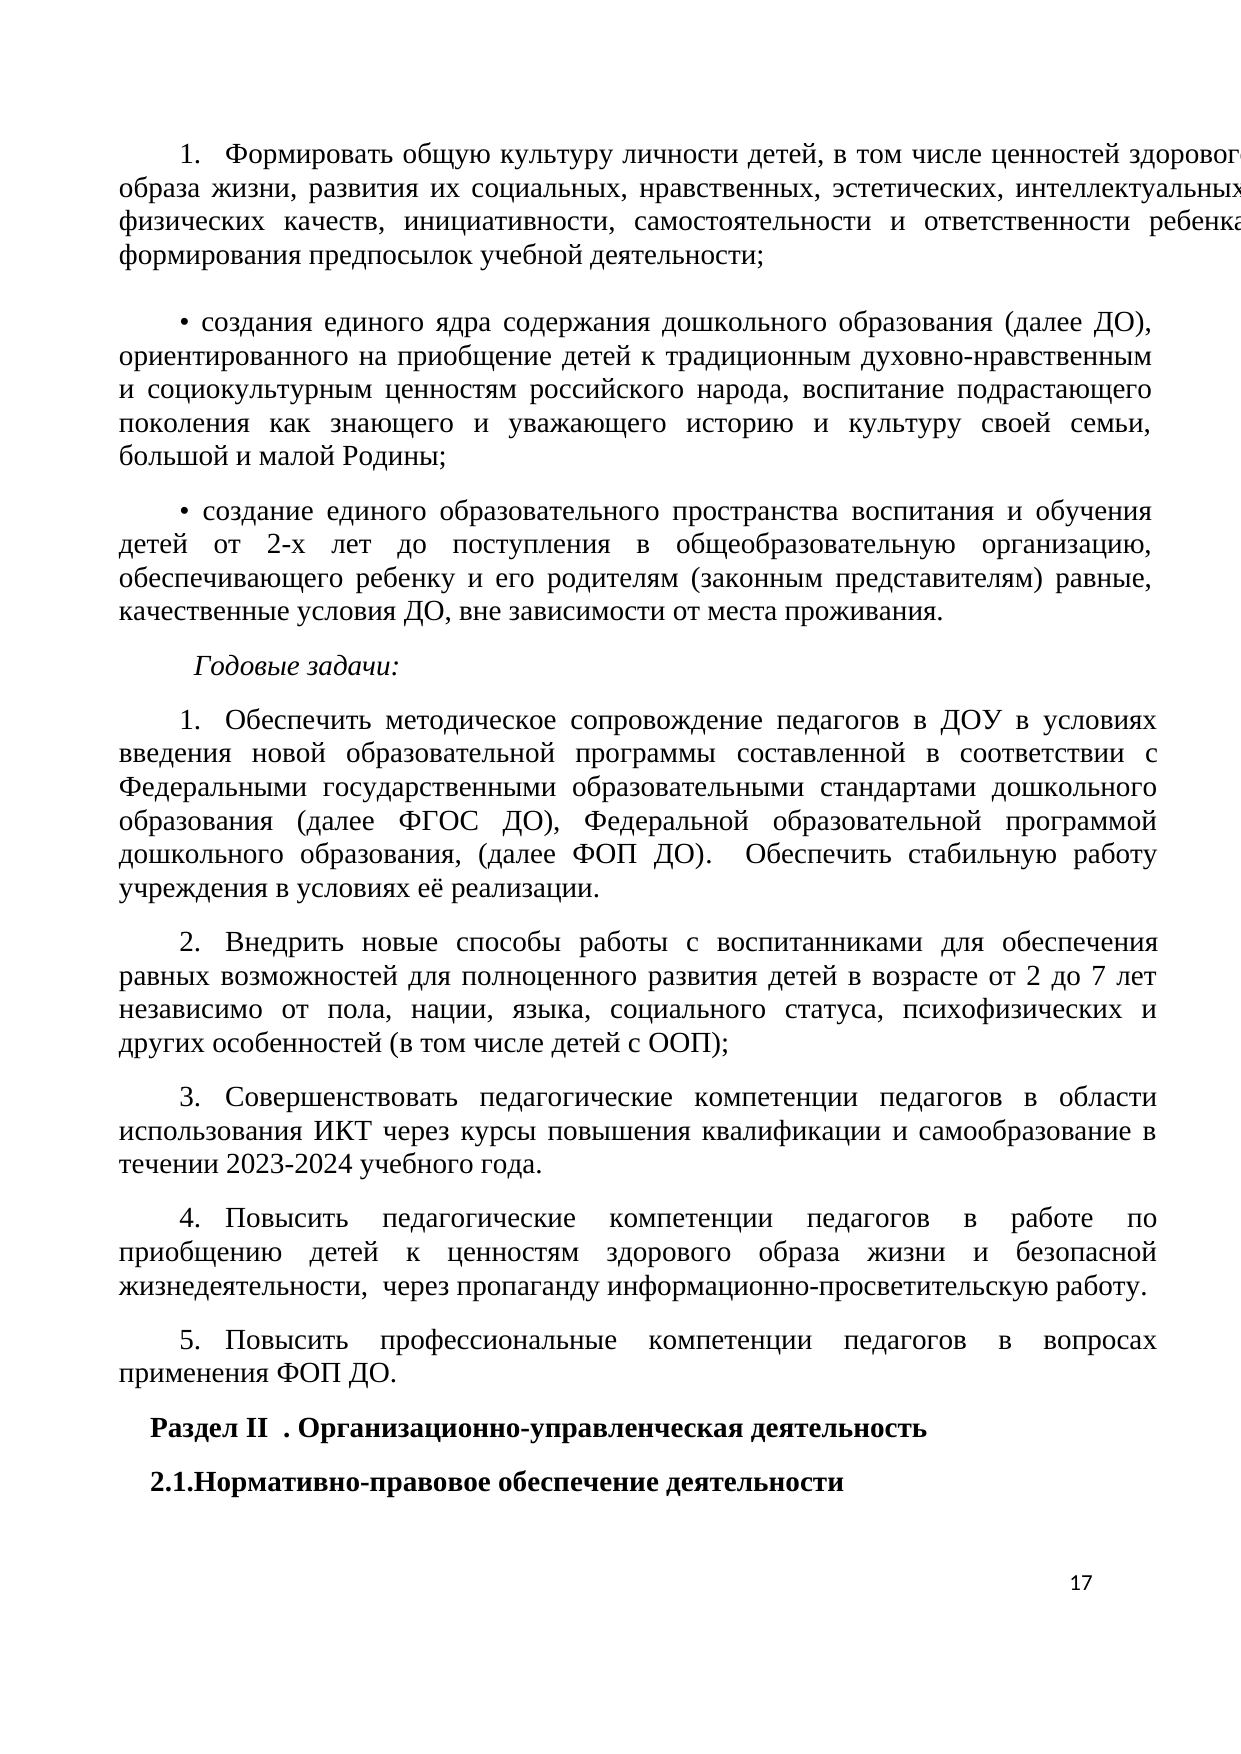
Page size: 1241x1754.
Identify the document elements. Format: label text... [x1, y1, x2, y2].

list Повысить педагогические компетенции педагогов в работе по приобщению детей к ценностям здорового образа жизни и безопасной жизнедеятельности, через пропаганду информационно-просветительскую работу. [119, 1201, 1158, 1301]
list Формировать общую культуру личности детей, в том числе ценностей здорового образа жизни, развития их социальных, нравственных, эстетических, интеллектуальных, физических качеств, инициативности, самостоятельности и ответственности ребенка, формирования предпосылок учебной деятельности; [150, 136, 1189, 271]
list Совершенствовать педагогические компетенции педагогов в области использования ИКТ через курсы повышения квалификации и самообразование в течении 2023-2024 учебного года. [119, 1079, 1158, 1180]
text • создания единого ядра содержания дошкольного образования (далее ДО), ориентированного на приобщение детей к традиционным духовно-нравственным и социокультурным ценностям российского народа, воспитание подрастающего поколения как знающего и уважающего историю и культуру своей семьи, большой и малой Родины; [119, 136, 1153, 472]
list Обеспечить методическое сопровождение педагогов в ДОУ в условиях введения новой образовательной программы составленной в соответствии с Федеральными государственными образовательными стандартами дошкольного образования (далее ФГОС ДО), Федеральной образовательной программой дошкольного образования, (далее ФОП ДО). Обеспечить стабильную работу учреждения в условиях её реализации. [119, 702, 1158, 903]
list Внедрить новые способы работы с воспитанниками для обеспечения равных возможностей для полноценного развития детей в возрасте от 2 до 7 лет независимо от пола, нации, языка, социального статуса, психофизических и других особенностей (в том числе детей с ООП); [119, 924, 1158, 1058]
text Раздел II . Организационно-управленческая деятельность [150, 1410, 1092, 1443]
text • создание единого образовательного пространства воспитания и обучения детей от 2-х лет до поступления в общеобразовательную организацию, обеспечивающего ребенку и его родителям (законным представителям) равные, качественные условия ДО, вне зависимости от места проживания. [119, 493, 1153, 627]
list Повысить профессиональные компетенции педагогов в вопросах применения ФОП ДО. [119, 1322, 1158, 1389]
text 2.1.Нормативно-правовое обеспечение деятельности [150, 1464, 1092, 1498]
text Годовые задачи: [119, 648, 1158, 681]
